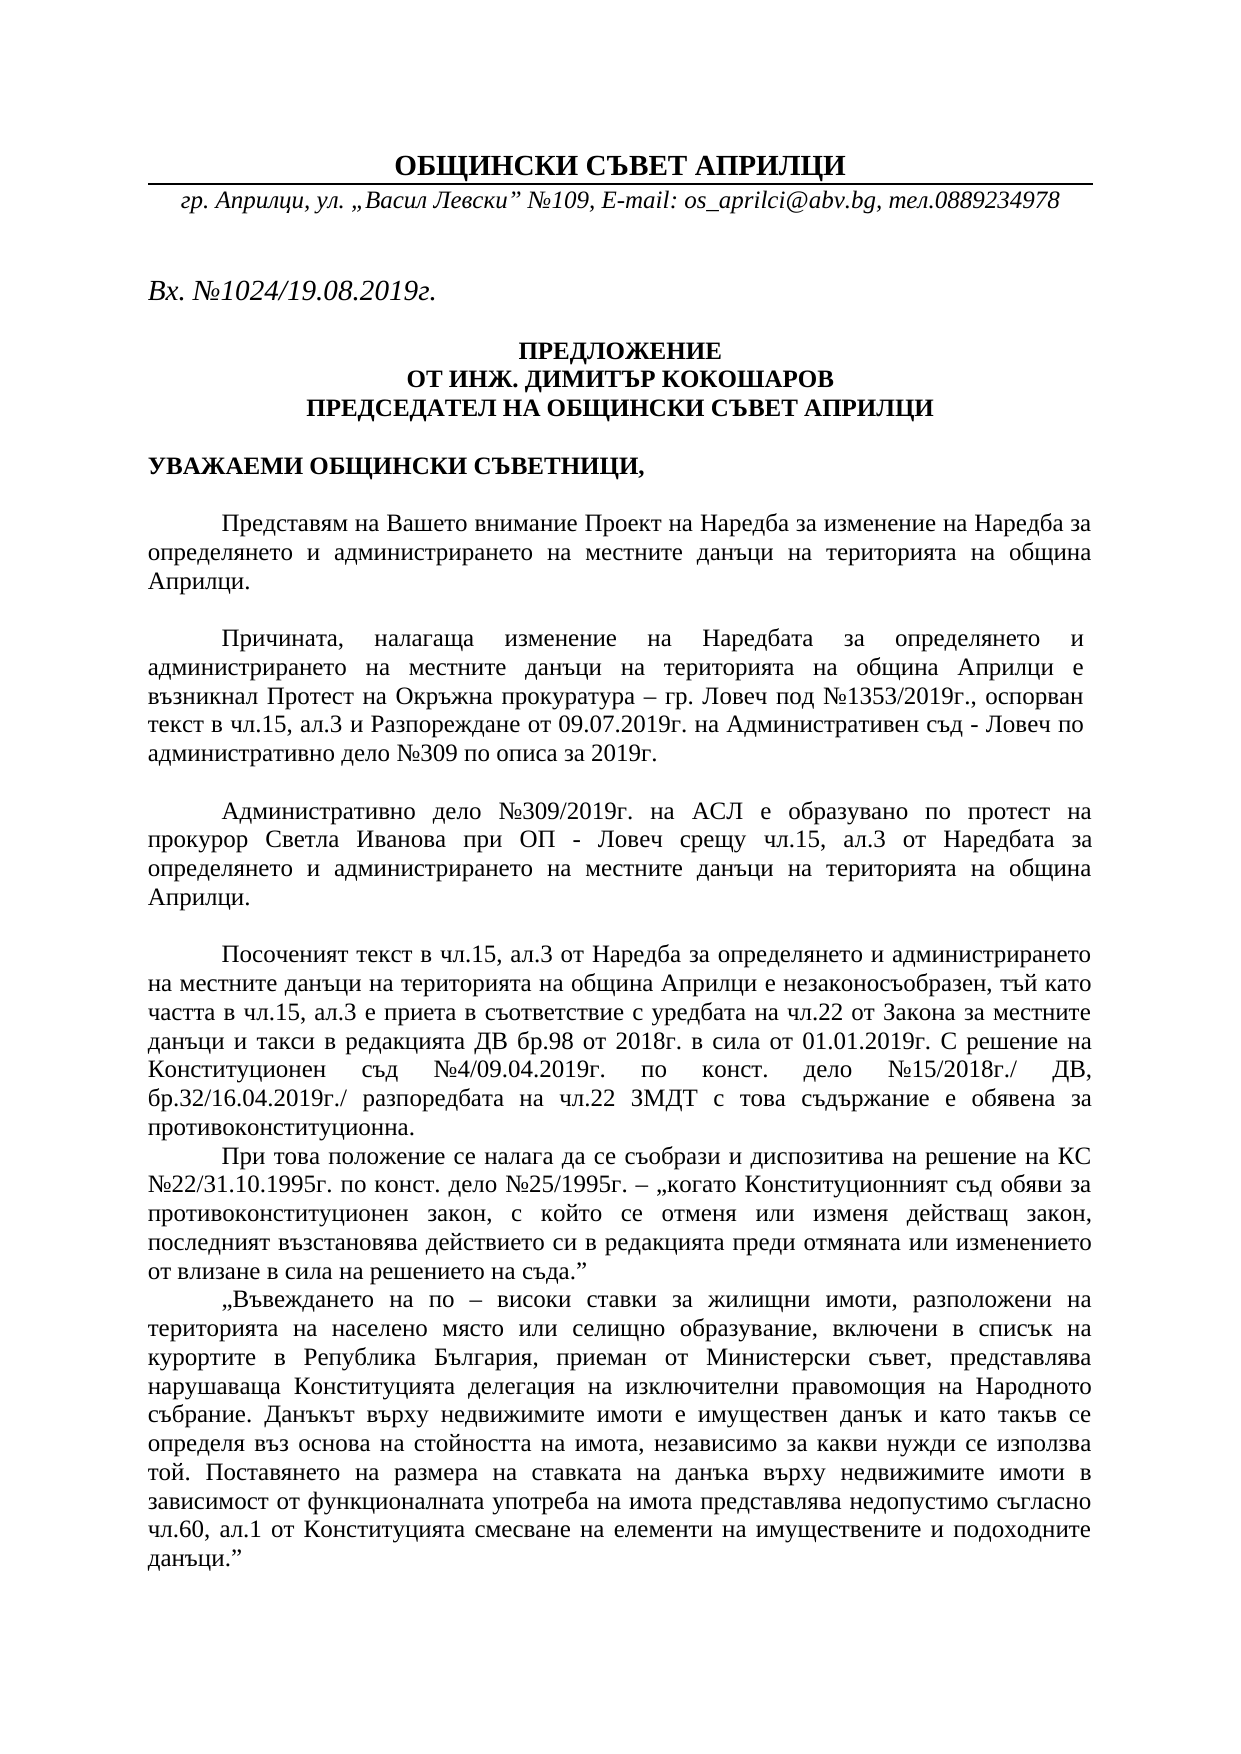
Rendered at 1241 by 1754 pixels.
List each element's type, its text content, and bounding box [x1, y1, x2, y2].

text Посоченият текст в чл.15, ал.3 от Наредба за определянето и администрирането на местните данъци на територията на община Априлци е незаконосъобразен, тъй като частта в чл.15, ал.3 е приета в съответствие с уредбата на чл.22 от Закона за местните данъци и такси в редакцията ДВ бр.98 от 2018г. в сила от 01.01.2019г. С решение на Конституционен съд №4/09.04.2019г. по конст. дело №15/2018г./ ДВ, бр.32/16.04.2019г./ разпоредбата на чл.22 ЗМДТ с това съдържание е обявена за противоконституционна. [148, 939, 1093, 1141]
text ПРЕДЛОЖЕНИЕ [148, 336, 1093, 364]
text ОТ ИНЖ. ДИМИТЪР КОКОШАРОВ [148, 364, 1093, 393]
text При това положение се налага да се съобрази и диспозитива на решение на КС №22/31.10.1995г. по конст. дело №25/1995г. – „когато Конституционният съд обяви за противоконституционен закон, с който се отменя или изменя действащ закон, последният възстановява действието си в редакцията преди отмяната или изменението от влизане в сила на решението на съда.” [148, 1141, 1093, 1284]
text Представям на Вашето внимание Проект на Наредба за изменение на Наредба за определянето и администрирането на местните данъци на територията на община Априлци. [148, 508, 1093, 594]
text Административно дело №309/2019г. на АСЛ е образувано по протест на прокурор Светла Иванова при ОП - Ловеч срещу чл.15, ал.3 от Наредбата за определянето и администрирането на местните данъци на територията на община Априлци. [148, 796, 1093, 911]
text Причината, налагаща изменение на Наредбата за определянето и администрирането на местните данъци на територията на община Априлци е възникнал Протест на Окръжна прокуратура – гр. Ловеч под №1353/2019г., оспорван текст в чл.15, ал.3 и Разпореждане от 09.07.2019г. на Административен съд - Ловеч по административно дело №309 по описа за 2019г. [148, 623, 1085, 767]
text Вх. №1024/19.08.2019г. [148, 273, 1093, 307]
text УВАЖАЕМИ ОБЩИНСКИ СЪВЕТНИЦИ, [148, 451, 1093, 479]
text ПРЕДСЕДАТЕЛ НА ОБЩИНСКИ СЪВЕТ АПРИЛЦИ [148, 393, 1093, 422]
text „Въвеждането на по – високи ставки за жилищни имоти, разположени на територията на населено място или селищно образувание, включени в списък на курортите в Република България, приеман от Министерски съвет, представлява нарушаваща Конституцията делегация на изключителни правомощия на Народното събрание. Данъкът върху недвижимите имоти е имуществен данък и като такъв се определя въз основа на стойността на имота, независимо за какви нужди се използва той. Поставянето на размера на ставката на данъка върху недвижимите имоти в зависимост от функционалната употреба на имота представлява недопустимо съгласно чл.60, ал.1 от Конституцията смесване на елементи на имуществените и подоходните данъци.” [148, 1284, 1093, 1572]
text гр. Априлци, ул. „Васил Левски” №109, E-mail: os_aprilci@abv.bg, тел.0889234978 [148, 185, 1093, 213]
text ОБЩИНСКИ СЪВЕТ АПРИЛЦИ [148, 148, 1093, 183]
